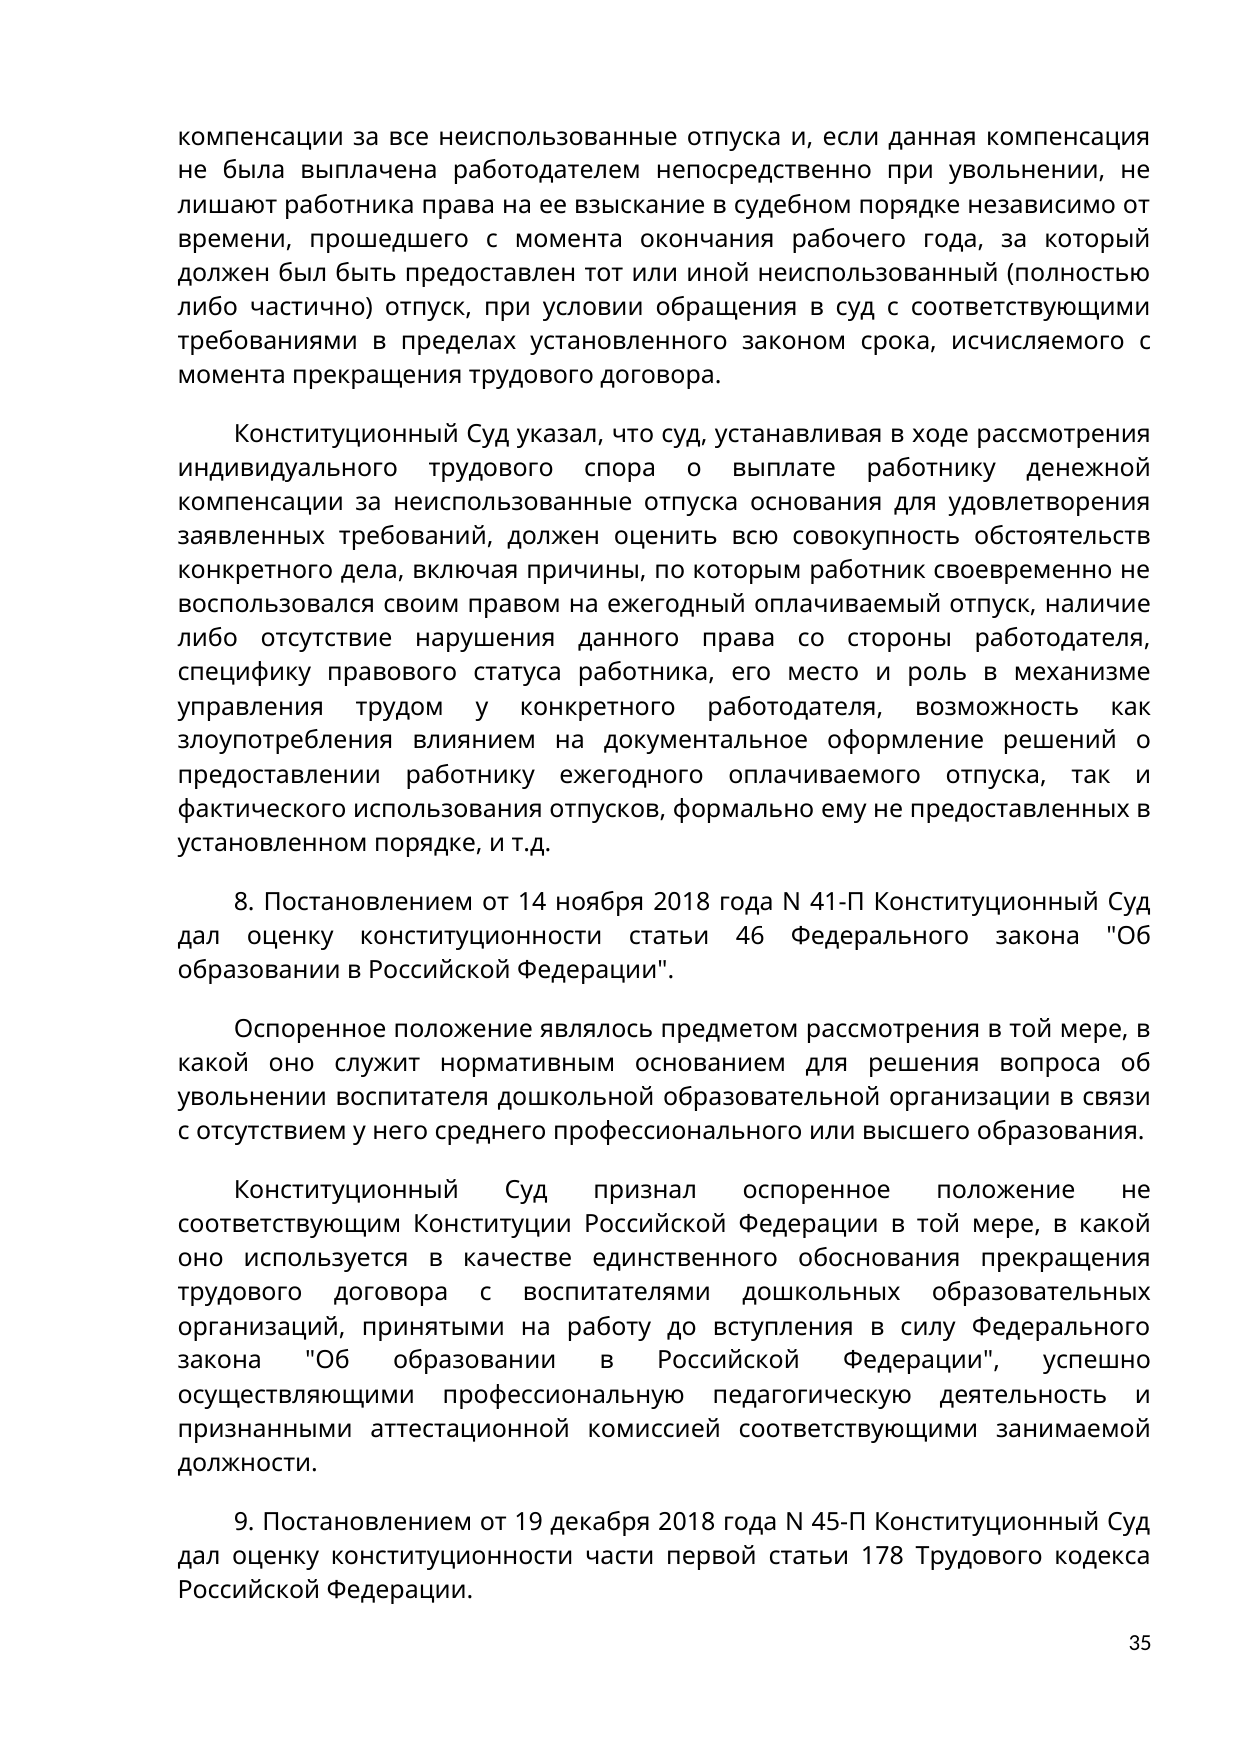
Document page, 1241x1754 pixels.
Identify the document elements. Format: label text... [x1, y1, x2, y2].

text Конституционный Суд указал, что суд, устанавливая в ходе рассмотрения индивидуального трудового спора о выплате работнику денежной компенсации за неиспользованные отпуска основания для удовлетворения заявленных требований, должен оценить всю совокупность обстоятельств конкретного дела, включая причины, по которым работник своевременно не воспользовался своим правом на ежегодный оплачиваемый отпуск, наличие либо отсутствие нарушения данного права со стороны работодателя, специфику правового статуса работника, его место и роль в механизме управления трудом у конкретного работодателя, возможность как злоупотребления влиянием на документальное оформление решений о предоставлении работнику ежегодного оплачиваемого отпуска, так и фактического использования отпусков, формально ему не предоставленных в установленном порядке, и т.д. [177, 416, 1152, 858]
text Оспоренное положение являлось предметом рассмотрения в той мере, в какой оно служит нормативным основанием для решения вопроса об увольнении воспитателя дошкольной образовательной организации в связи с отсутствием у него среднего профессионального или высшего образования. [177, 1011, 1152, 1147]
text 8. Постановлением от 14 ноября 2018 года N 41-П Конституционный Суд дал оценку конституционности статьи 46 Федерального закона "Об образовании в Российской Федерации". [177, 883, 1152, 986]
text 9. Постановлением от 19 декабря 2018 года N 45-П Конституционный Суд дал оценку конституционности части первой статьи 178 Трудового кодекса Российской Федерации. [177, 1503, 1152, 1606]
text Конституционный Суд признал оспоренное положение не соответствующим Конституции Российской Федерации в той мере, в какой оно используется в качестве единственного обоснования прекращения трудового договора с воспитателями дошкольных образовательных организаций, принятыми на работу до вступления в силу Федерального закона "Об образовании в Российской Федерации", успешно осуществляющими профессиональную педагогическую деятельность и признанными аттестационной комиссией соответствующими занимаемой должности. [177, 1172, 1152, 1478]
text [177, 118, 1152, 391]
